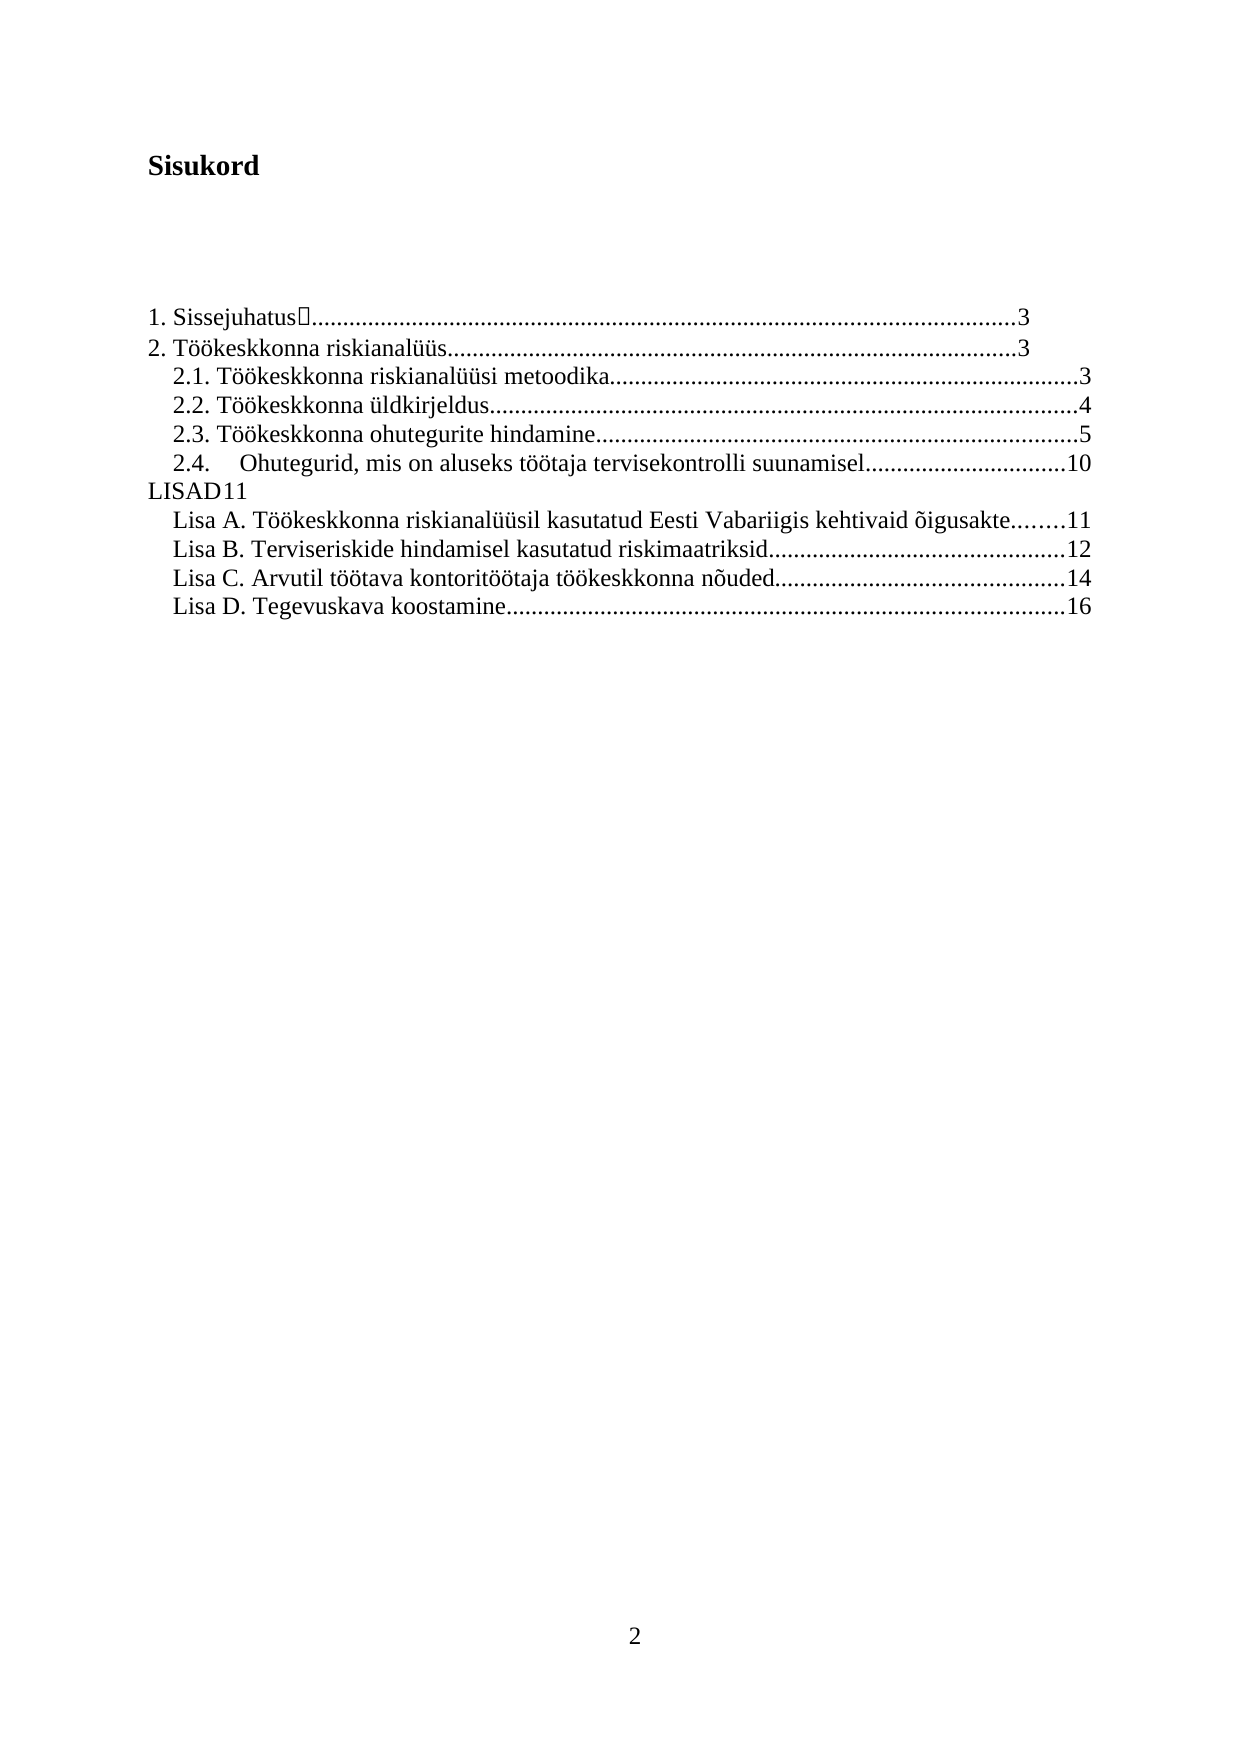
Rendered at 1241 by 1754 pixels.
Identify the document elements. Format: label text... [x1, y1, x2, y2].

text Sisukord [148, 148, 1122, 181]
